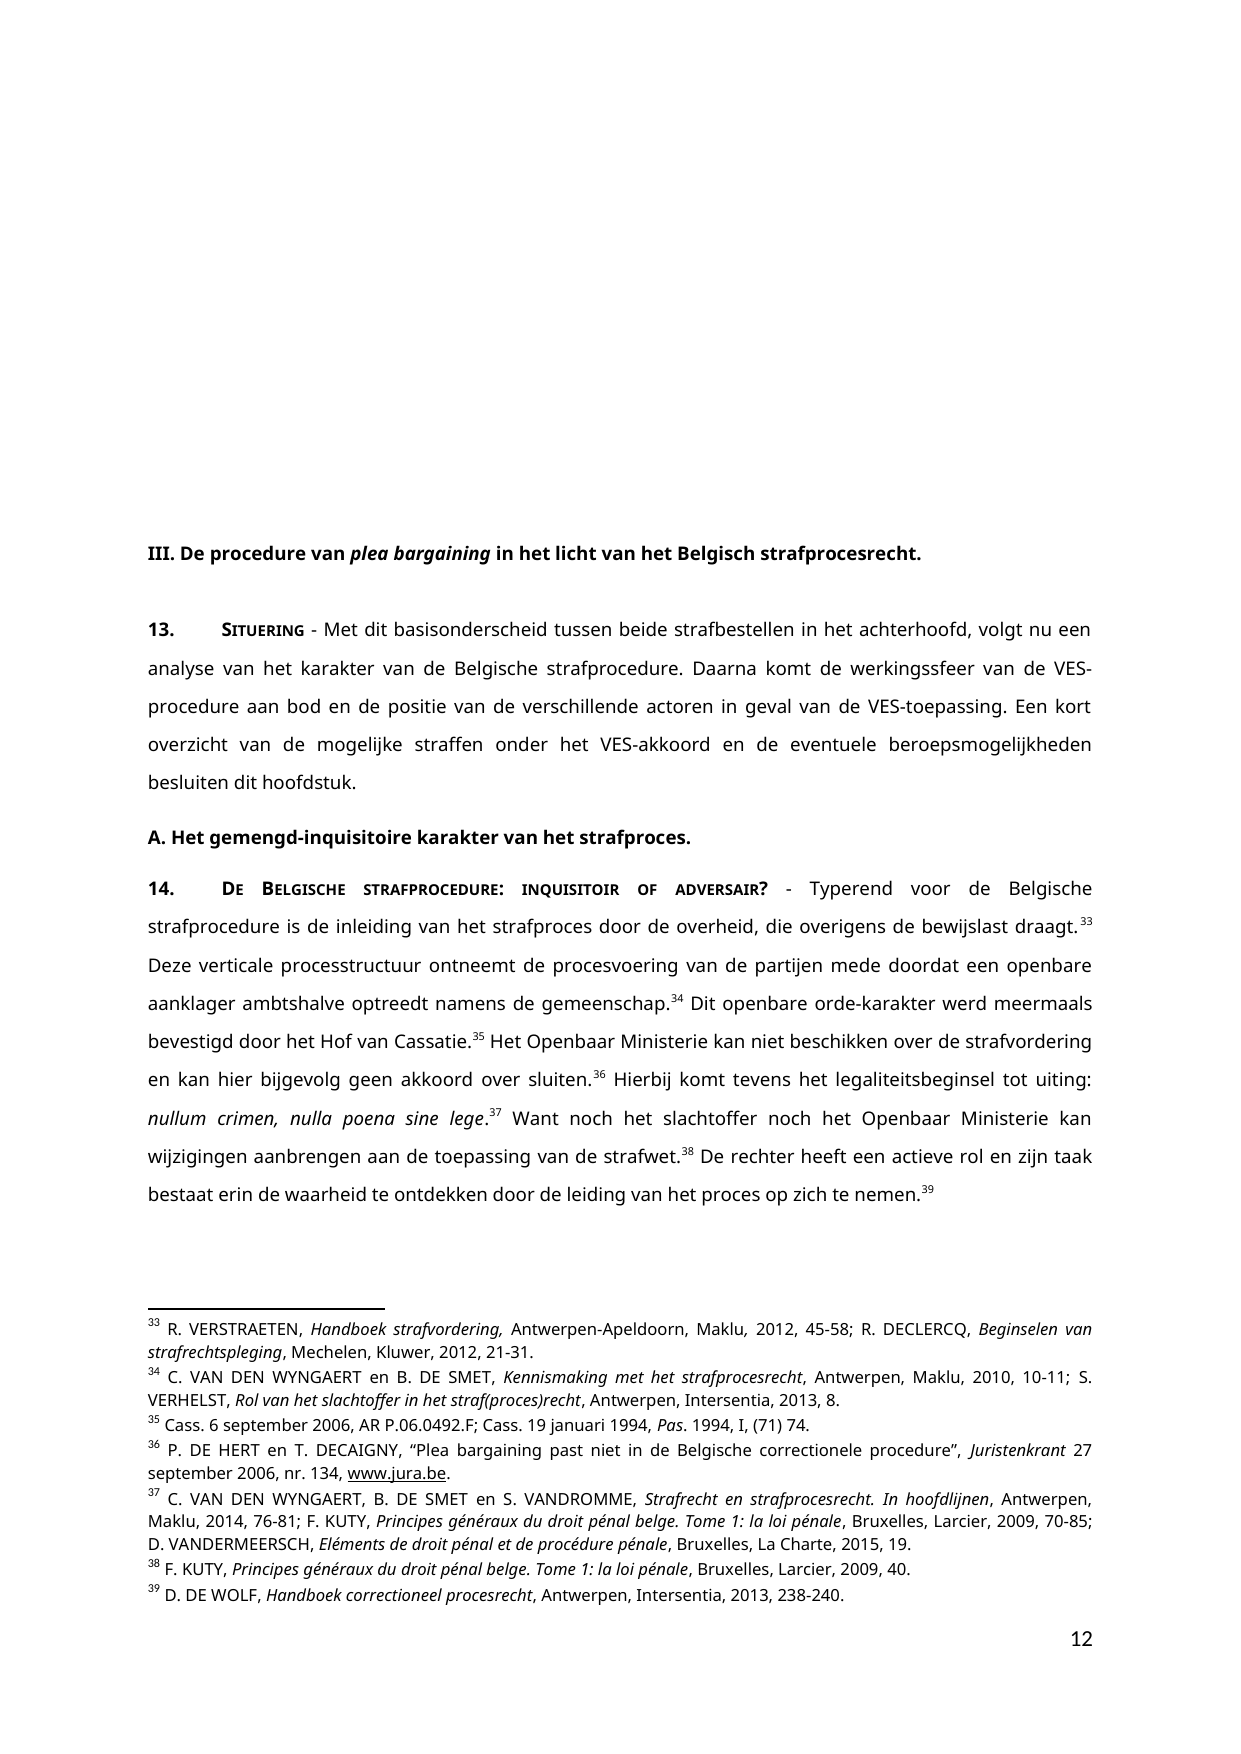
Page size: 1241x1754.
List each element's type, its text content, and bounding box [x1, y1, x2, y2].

subtitle III. De procedure van plea bargaining in het licht van het Belgisch strafprocesrecht. [148, 540, 1093, 566]
text 13. Situering - Met dit basisonderscheid tussen beide strafbestellen in het achterhoofd, volgt nu een analyse van het karakter van de Belgische strafprocedure. Daarna komt de werkingssfeer van de VES-procedure aan bod en de positie van de verschillende actoren in geval van de VES-toepassing. Een kort overzicht van de mogelijke straffen onder het VES-akkoord en de eventuele beroepsmogelijkheden besluiten dit hoofdstuk. [148, 617, 1093, 795]
text 14. De Belgische strafprocedure: inquisitoir of adversair? - Typerend voor de Belgische strafprocedure is de inleiding van het strafproces door de overheid, die overigens de bewijslast draagt. Deze verticale processtructuur ontneemt de procesvoering van de partijen mede doordat een openbare aanklager ambtshalve optreedt namens de gemeenschap. Dit openbare orde-karakter werd meermaals bevestigd door het Hof van Cassatie. Het Openbaar Ministerie kan niet beschikken over de strafvordering en kan hier bijgevolg geen akkoord over sluiten. Hierbij komt tevens het legaliteitsbeginsel tot uiting: nullum crimen, nulla poena sine lege. Want noch het slachtoffer noch het Openbaar Ministerie kan wijzigingen aanbrengen aan de toepassing van de strafwet. De rechter heeft een actieve rol en zijn taak bestaat erin de waarheid te ontdekken door de leiding van het proces op zich te nemen. [148, 876, 1093, 1207]
subtitle A. Het gemengd-inquisitoire karakter van het strafproces. [148, 824, 1093, 850]
